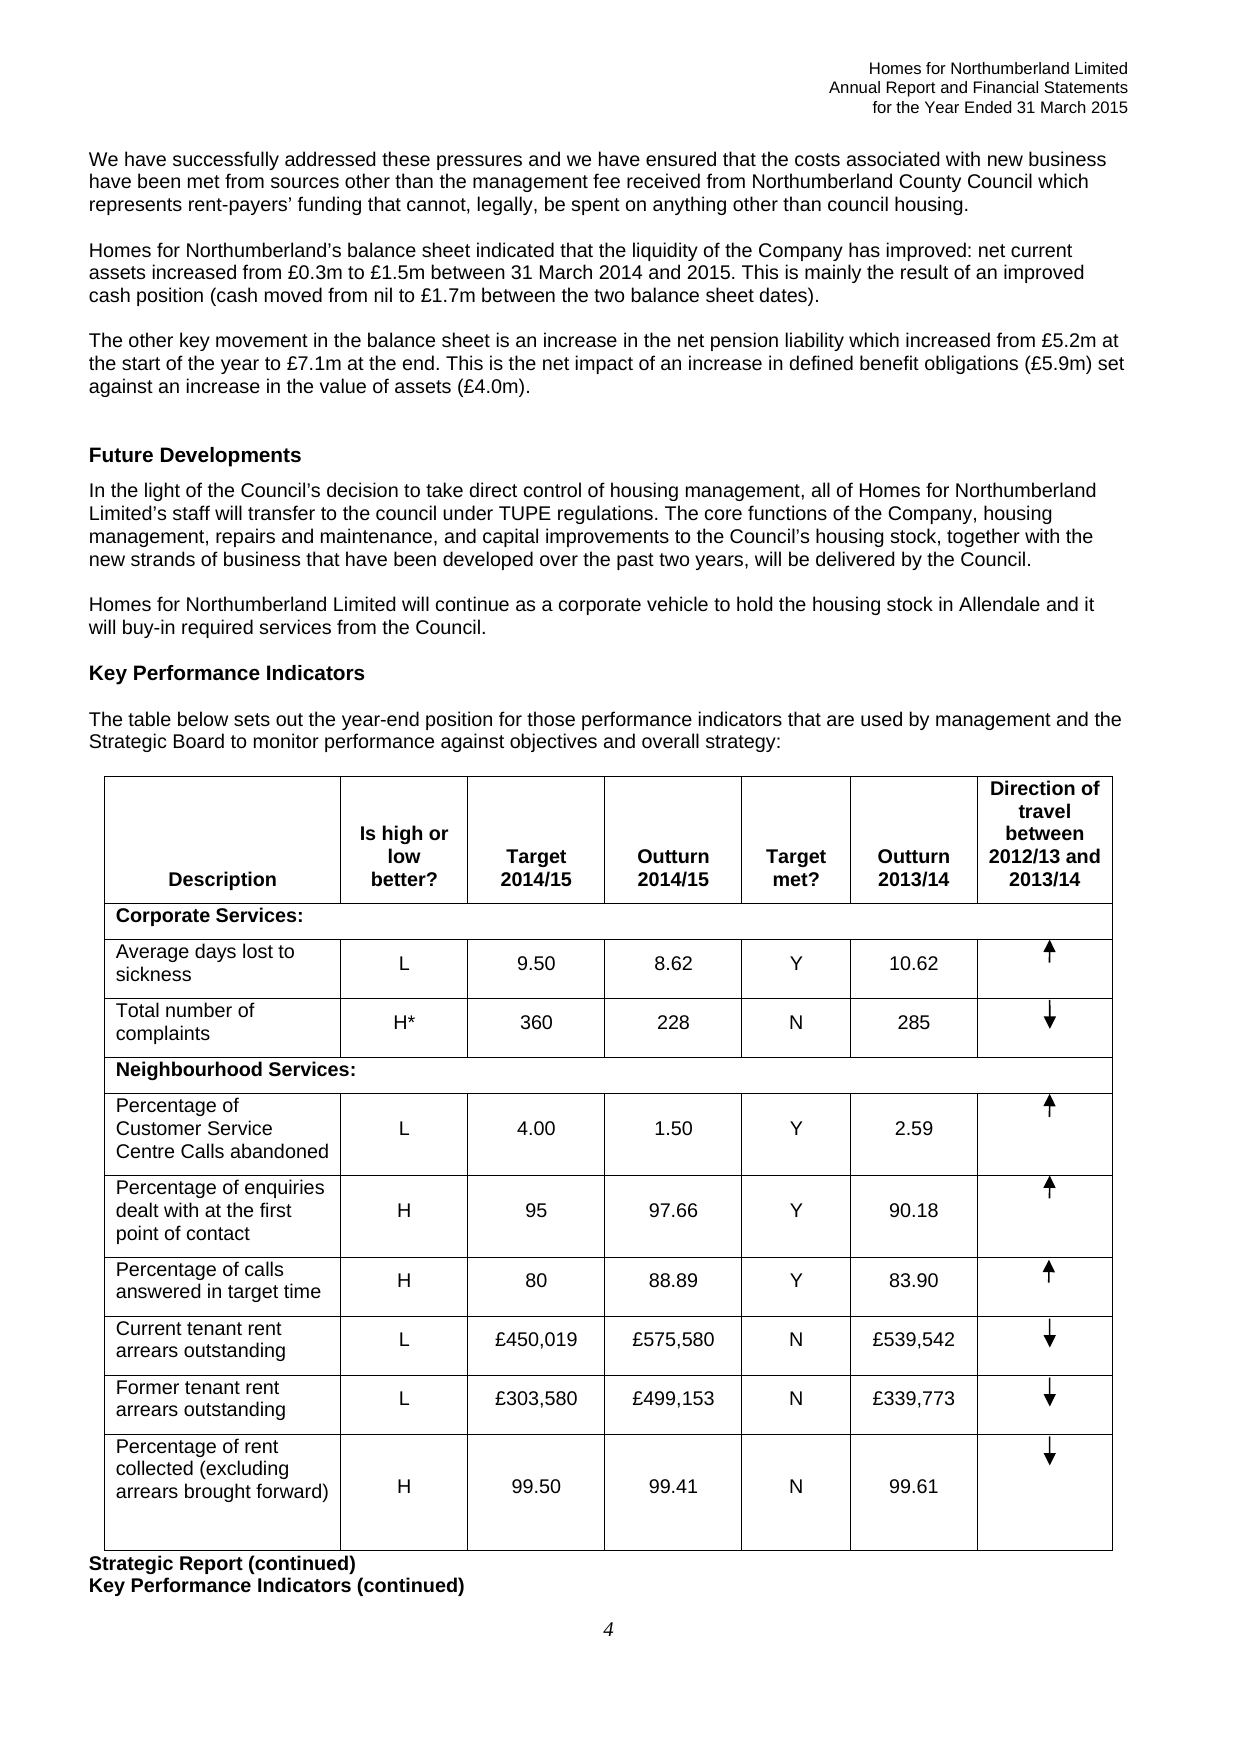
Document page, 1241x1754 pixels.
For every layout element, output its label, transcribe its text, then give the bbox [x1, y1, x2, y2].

text The table below sets out the year-end position for those performance indicators that are used by management and the Strategic Board to monitor performance against objectives and overall strategy: [89, 708, 1128, 753]
table_cell 4.00 [468, 1094, 604, 1175]
table_cell Average days lost to sickness [105, 940, 340, 998]
table_cell 285 [851, 999, 977, 1057]
table_cell Y [742, 1094, 850, 1175]
table_cell N [742, 1376, 850, 1433]
table_cell [978, 1376, 1112, 1433]
table_cell 228 [605, 999, 741, 1057]
text Key Performance Indicators (continued) [89, 1574, 1128, 1597]
table_header Outturn 2013/14 [851, 777, 977, 903]
table_cell 99.61 [851, 1435, 977, 1550]
table_header Target met? [742, 777, 850, 903]
text Key Performance Indicators [89, 661, 1128, 685]
text In the light of the Council’s decision to take direct control of housing management, all of Homes for Northumberland Limited’s staff will transfer to the council under TUPE regulations. The core functions of the Company, housing management, repairs and maintenance, and capital improvements to the Council’s housing stock, together with the new strands of business that have been developed over the past two years, will be delivered by the Council. [89, 479, 1128, 570]
table_cell Total number of complaints [105, 999, 340, 1057]
table_cell 88.89 [605, 1258, 741, 1316]
table_cell 83.90 [851, 1258, 977, 1316]
table_cell Corporate Services: [105, 904, 1112, 939]
table_header Direction of travel between 2012/13 and 2013/14 [978, 777, 1112, 903]
table_cell [978, 999, 1112, 1057]
table_cell 80 [468, 1258, 604, 1316]
table_cell H [341, 1176, 467, 1257]
table_cell 99.41 [605, 1435, 741, 1550]
table_cell Percentage of enquiries dealt with at the first point of contact [105, 1176, 340, 1257]
table_cell £539,542 [851, 1317, 977, 1374]
table_cell L [341, 1094, 467, 1175]
table_cell Y [742, 1258, 850, 1316]
table_cell [978, 1094, 1112, 1175]
table_cell [978, 1317, 1112, 1374]
table_cell 1.50 [605, 1094, 741, 1175]
table_cell £499,153 [605, 1376, 741, 1433]
table_cell N [742, 1317, 850, 1374]
table_cell Percentage of Customer Service Centre Calls abandoned [105, 1094, 340, 1175]
table_header Target 2014/15 [468, 777, 604, 903]
table_cell 97.66 [605, 1176, 741, 1257]
table_cell L [341, 940, 467, 998]
table_cell £303,580 [468, 1376, 604, 1433]
table_header Is high or low better? [341, 777, 467, 903]
table_cell 95 [468, 1176, 604, 1257]
table_header Outturn 2014/15 [605, 777, 741, 903]
table_cell [978, 940, 1112, 998]
table_cell 99.50 [468, 1435, 604, 1550]
table_cell 10.62 [851, 940, 977, 998]
text Future Developments [89, 443, 1128, 467]
table_cell L [341, 1376, 467, 1433]
table_cell 9.50 [468, 940, 604, 998]
table_cell [978, 1435, 1112, 1550]
table_cell Percentage of calls answered in target time [105, 1258, 340, 1316]
table_cell Percentage of rent collected (excluding arrears brought forward) [105, 1435, 340, 1550]
table_cell H* [341, 999, 467, 1057]
table_cell 8.62 [605, 940, 741, 998]
table_cell 90.18 [851, 1176, 977, 1257]
text Homes for Northumberland’s balance sheet indicated that the liquidity of the Company has improved: net current assets increased from £0.3m to £1.5m between 31 March 2014 and 2015. This is mainly the result of an improved cash position (cash moved from nil to £1.7m between the two balance sheet dates). [89, 238, 1128, 307]
table_cell 2.59 [851, 1094, 977, 1175]
table_cell H [341, 1435, 467, 1550]
text The other key movement in the balance sheet is an increase in the net pension liability which increased from £5.2m at the start of the year to £7.1m at the end. This is the net impact of an increase in defined benefit obligations (£5.9m) set against an increase in the value of assets (£4.0m). [89, 329, 1128, 397]
table_cell Y [742, 1176, 850, 1257]
table_cell £339,773 [851, 1376, 977, 1433]
table_cell N [742, 1435, 850, 1550]
table_cell £575,580 [605, 1317, 741, 1374]
table_cell £450,019 [468, 1317, 604, 1374]
table_cell H [341, 1258, 467, 1316]
table_cell Former tenant rent arrears outstanding [105, 1376, 340, 1433]
text We have successfully addressed these pressures and we have ensured that the costs associated with new business have been met from sources other than the management fee received from Northumberland County Council which represents rent-payers’ funding that cannot, legally, be spent on anything other than council housing. [89, 148, 1128, 216]
table_cell Current tenant rent arrears outstanding [105, 1317, 340, 1374]
table_cell N [742, 999, 850, 1057]
table_cell Neighbourhood Services: [105, 1058, 1112, 1093]
text Homes for Northumberland Limited will continue as a corporate vehicle to hold the housing stock in Allendale and it will buy-in required services from the Council. [89, 593, 1128, 638]
table_cell [978, 1258, 1112, 1316]
table_cell Y [742, 940, 850, 998]
table_cell [978, 1176, 1112, 1257]
text Strategic Report (continued) [89, 1551, 1128, 1574]
table_cell L [341, 1317, 467, 1374]
table_header Description [105, 777, 340, 903]
table_cell 360 [468, 999, 604, 1057]
